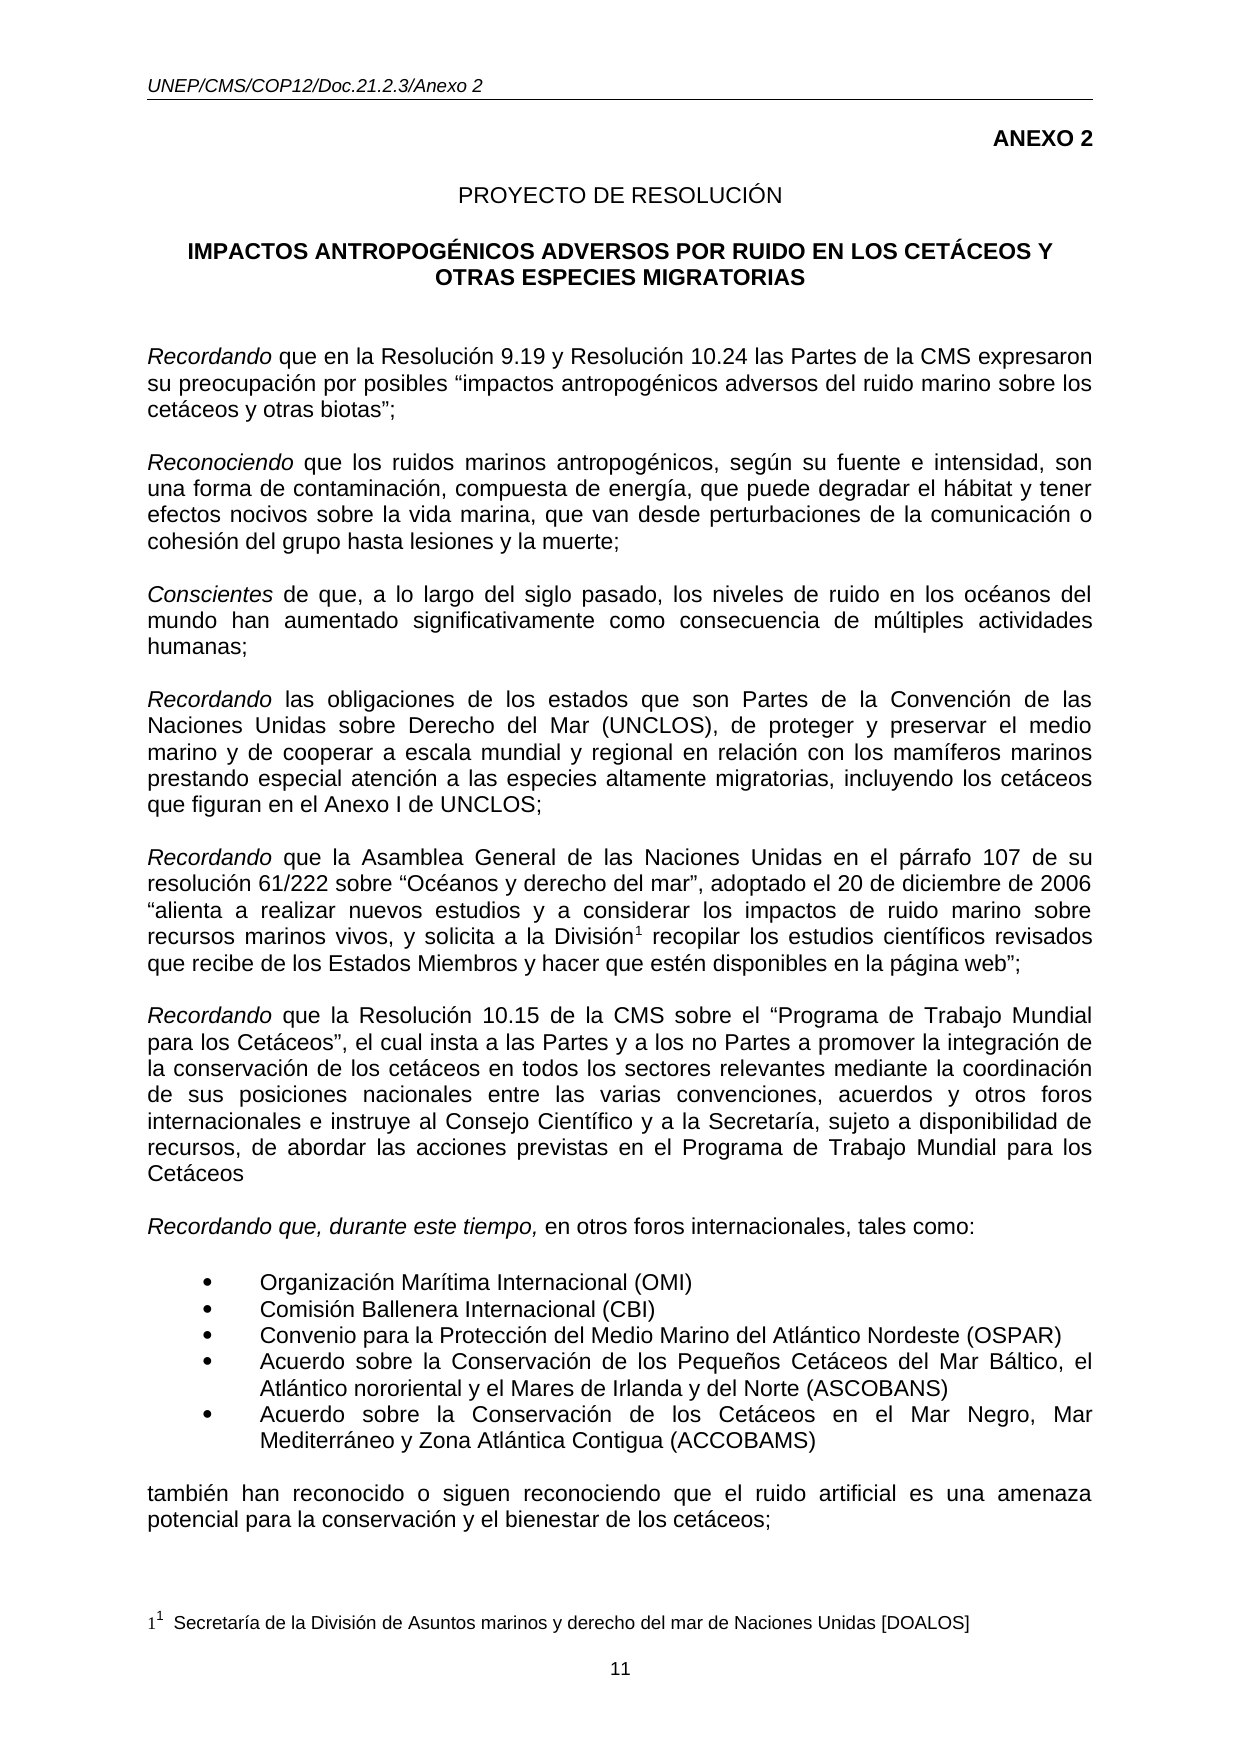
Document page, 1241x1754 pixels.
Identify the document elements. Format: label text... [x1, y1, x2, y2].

text Anexo 2 [147, 125, 1093, 152]
list Acuerdo sobre la Conservación de los Cetáceos en el Mar Negro, Mar Mediterráneo y Zona Atlántica Contigua (ACCOBAMS) [203, 1401, 1093, 1454]
text Recordando que la Asamblea General de las Naciones Unidas en el párrafo 107 de su resolución 61/222 sobre “Océanos y derecho del mar”, adoptado el 20 de diciembre de 2006 “alienta a realizar nuevos estudios y a considerar los impactos de ruido marino sobre recursos marinos vivos, y solicita a la División1 recopilar los estudios científicos revisados que recibe de los Estados Miembros y hacer que estén disponibles en la página web”; [147, 844, 1093, 976]
list Organización Marítima Internacional (OMI) [203, 1269, 1093, 1296]
list Acuerdo sobre la Conservación de los Pequeños Cetáceos del Mar Báltico, el Atlántico nororiental y el Mares de Irlanda y del Norte (ASCOBANS) [203, 1348, 1093, 1401]
text Reconociendo que los ruidos marinos antropogénicos, según su fuente e intensidad, son una forma de contaminación, compuesta de energía, que puede degradar el hábitat y tener efectos nocivos sobre la vida marina, que van desde perturbaciones de la comunicación o cohesión del grupo hasta lesiones y la muerte; [147, 449, 1093, 554]
text Recordando las obligaciones de los estados que son Partes de la Convención de las Naciones Unidas sobre Derecho del Mar (UNCLOS), de proteger y preservar el medio marino y de cooperar a escala mundial y regional en relación con los mamíferos marinos prestando especial atención a las especies altamente migratorias, incluyendo los cetáceos que figuran en el Anexo I de UNCLOS; [147, 686, 1093, 818]
text pROYECTO DE rESOLUCIÓN [147, 182, 1093, 209]
text Recordando que en la Resolución 9.19 y Resolución 10.24 las Partes de la CMS expresaron su preocupación por posibles “impactos antropogénicos adversos del ruido marino sobre los cetáceos y otras biotas”; [147, 343, 1093, 422]
list IMPACTOS ANTROPOGÉNICOS ADVERSOS POR RUIDO EN LOS CETÁCEOS Y OTRAS ESPECIES MIGRATORIAS [147, 238, 1093, 291]
list Comisión Ballenera Internacional (CBI) [203, 1296, 1093, 1322]
list Convenio para la Protección del Medio Marino del Atlántico Nordeste (OSPAR) [203, 1322, 1093, 1348]
text Conscientes de que, a lo largo del siglo pasado, los niveles de ruido en los océanos del mundo han aumentado significativamente como consecuencia de múltiples actividades humanas; [147, 581, 1093, 659]
text también han reconocido o siguen reconociendo que el ruido artificial es una amenaza potencial para la conservación y el bienestar de los cetáceos; [147, 1480, 1093, 1533]
text Recordando que la Resolución 10.15 de la CMS sobre el “Programa de Trabajo Mundial para los Cetáceos”, el cual insta a las Partes y a los no Partes a promover la integración de la conservación de los cetáceos en todos los sectores relevantes mediante la coordinación de sus posiciones nacionales entre las varias convenciones, acuerdos y otros foros internacionales e instruye al Consejo Científico y a la Secretaría, sujeto a disponibilidad de recursos, de abordar las acciones previstas en el Programa de Trabajo Mundial para los Cetáceos [147, 1002, 1093, 1187]
text Recordando que, durante este tiempo, en otros foros internacionales, tales como: [147, 1213, 1093, 1239]
